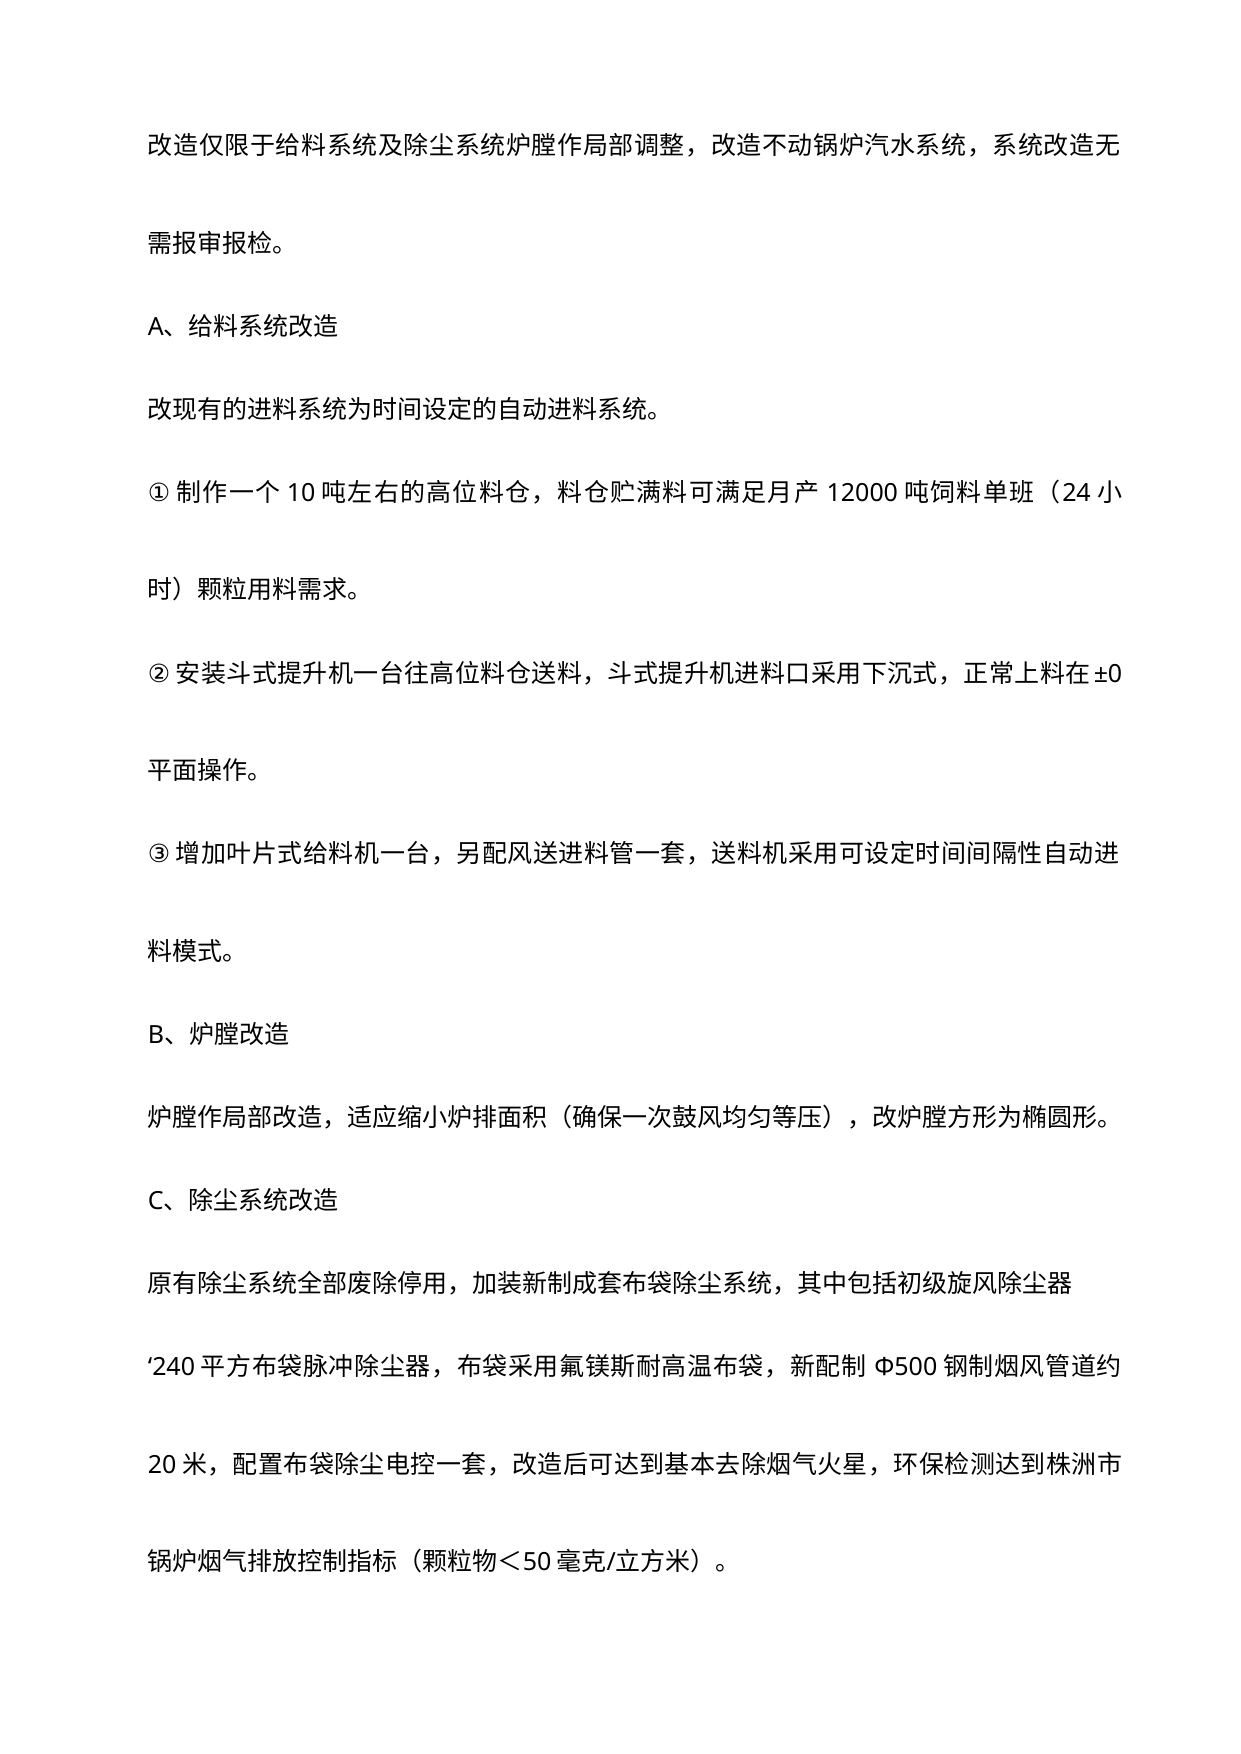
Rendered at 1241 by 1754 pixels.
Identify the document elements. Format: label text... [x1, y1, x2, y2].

text B、炉膛改造 [148, 1000, 1122, 1065]
text 改造仅限于给料系统及除尘系统炉膛作局部调整，改造不动锅炉汽水系统，系统改造无需报审报检。 [148, 111, 1122, 274]
text ②安装斗式提升机一台往高位料仓送料，斗式提升机进料口采用下沉式，正常上料在±0平面操作。 [148, 639, 1122, 801]
text ‘240平方布袋脉冲除尘器，布袋采用氟镁斯耐高温布袋，新配制Ф500钢制烟风管道约20米，配置布袋除尘电控一套，改造后可达到基本去除烟气火星，环保检测达到株洲市锅炉烟气排放控制指标（颗粒物＜50毫克/立方米）。 [148, 1332, 1122, 1592]
text 炉膛作局部改造，适应缩小炉排面积（确保一次鼓风均匀等压），改炉膛方形为椭圆形。 [148, 1083, 1122, 1148]
text A、给料系统改造 [148, 292, 1122, 357]
text ①制作一个10吨左右的高位料仓，料仓贮满料可满足月产12000吨饲料单班（24小时）颗粒用料需求。 [148, 458, 1122, 621]
text C、除尘系统改造 [148, 1166, 1122, 1231]
text ③增加叶片式给料机一台，另配风送进料管一套，送料机采用可设定时间间隔性自动进料模式。 [148, 819, 1122, 982]
text 原有除尘系统全部废除停用，加装新制成套布袋除尘系统，其中包括初级旋风除尘器 [148, 1249, 1122, 1314]
text 改现有的进料系统为时间设定的自动进料系统。 [148, 375, 1122, 440]
